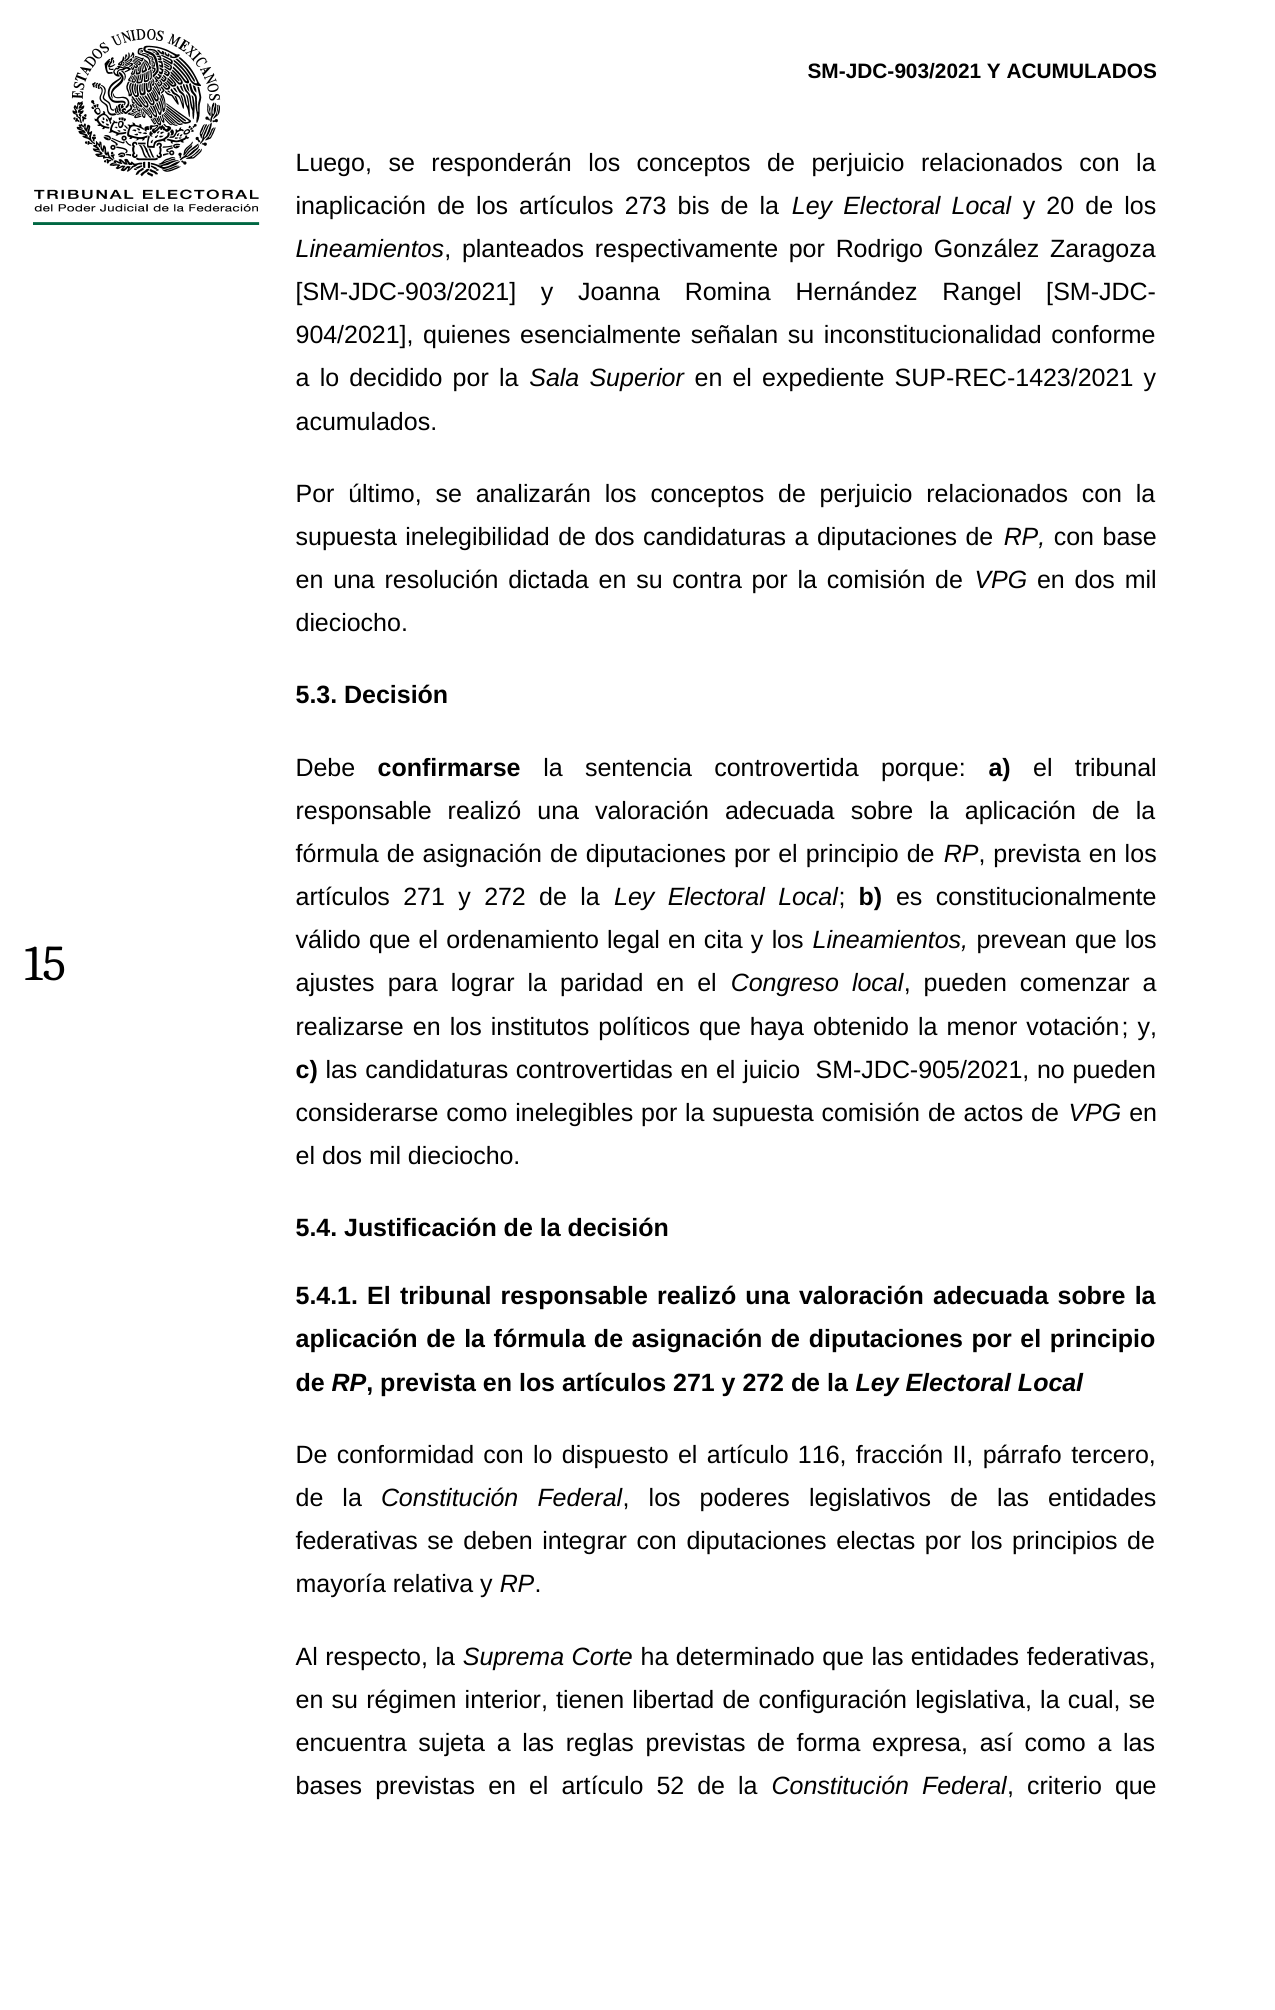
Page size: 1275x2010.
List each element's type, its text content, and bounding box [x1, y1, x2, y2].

picture [33, 29, 260, 225]
text Por último, se analizarán los conceptos de perjuicio relacionados con la supuesta inelegibilidad de dos candidaturas a diputaciones de RP, con base en una resolución dictada en su contra por la comisión de VPG en dos mil dieciocho. [295, 479, 1157, 637]
text De conformidad con lo dispuesto el artículo 116, fracción II, párrafo tercero, de la Constitución Federal, los poderes legislativos de las entidades federativas se deben integrar con diputaciones electas por los principios de mayoría relativa y RP. [295, 1440, 1157, 1598]
subtitle 5.4.1. El tribunal responsable realizó una valoración adecuada sobre la aplicación de la fórmula de asignación de diputaciones por el principio de RP, prevista en los artículos 271 y 272 de la Ley Electoral Local [295, 1281, 1157, 1396]
subtitle 5.4. Justificación de la decisión [295, 1213, 1157, 1242]
subtitle 5.3. Decisión [295, 680, 1157, 709]
text Debe confirmarse la sentencia controvertida porque: a) el tribunal responsable realizó una valoración adecuada sobre la aplicación de la fórmula de asignación de diputaciones por el principio de RP, prevista en los artículos 271 y 272 de la Ley Electoral Local; b) es constitucionalmente válido que el ordenamiento legal en cita y los Lineamientos, prevean que los ajustes para lograr la paridad en el Congreso local, pueden comenzar a realizarse en los institutos políticos que haya obtenido la menor votación; y, c) las candidaturas controvertidas en el juicio SM-JDC-905/2021, no pueden considerarse como inelegibles por la supuesta comisión de actos de VPG en el dos mil dieciocho. [295, 753, 1157, 1169]
text Luego, se responderán los conceptos de perjuicio relacionados con la inaplicación de los artículos 273 bis de la Ley Electoral Local y 20 de los Lineamientos, planteados respectivamente por Rodrigo González Zaragoza [SM-JDC-903/2021] y Joanna Romina Hernández Rangel [SM-JDC-904/2021], quienes esencialmente señalan su inconstitucionalidad conforme a lo decidido por la Sala Superior en el expediente SUP-REC-1423/2021 y acumulados. [295, 148, 1157, 435]
